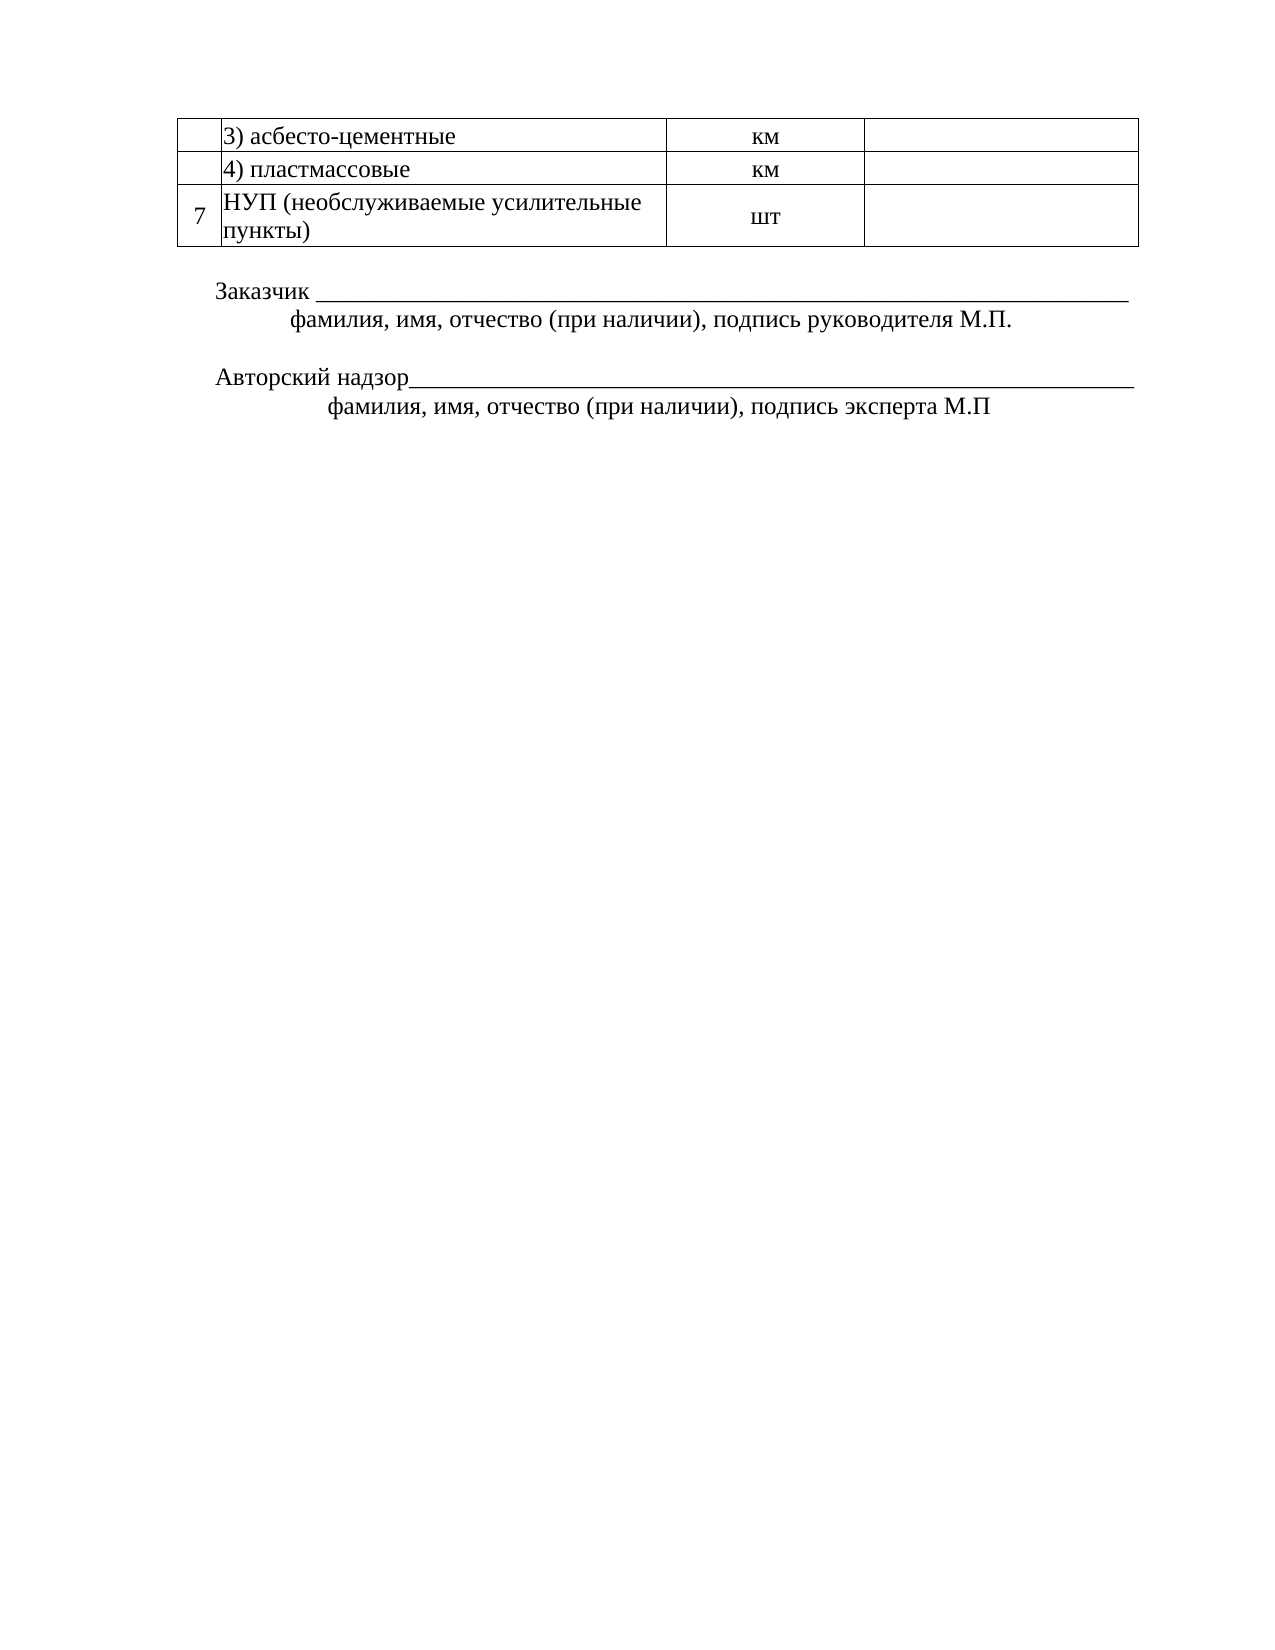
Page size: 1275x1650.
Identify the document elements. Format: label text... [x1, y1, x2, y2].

table_cell 7 [178, 185, 221, 246]
table_cell [178, 119, 221, 151]
table_cell км [667, 152, 864, 184]
table_cell [865, 185, 1138, 246]
table_cell 3) асбесто-цементные [222, 119, 666, 151]
table_cell [865, 119, 1138, 151]
table_cell 4) пластмассовые [222, 152, 666, 184]
text Заказчик _________________________________________________________________ фамилия, имя, отчество (при наличии), подпись руководителя М.П. [177, 276, 1186, 333]
text Авторский надзор__________________________________________________________ фамилия, имя, отчество (при наличии), подпись эксперта М.П [177, 362, 1186, 420]
table_cell [178, 152, 221, 184]
table_cell [865, 152, 1138, 184]
table_cell НУП (необслуживаемые усилительные пункты) [222, 185, 666, 246]
table_cell км [667, 119, 864, 151]
table_cell шт [667, 185, 864, 246]
